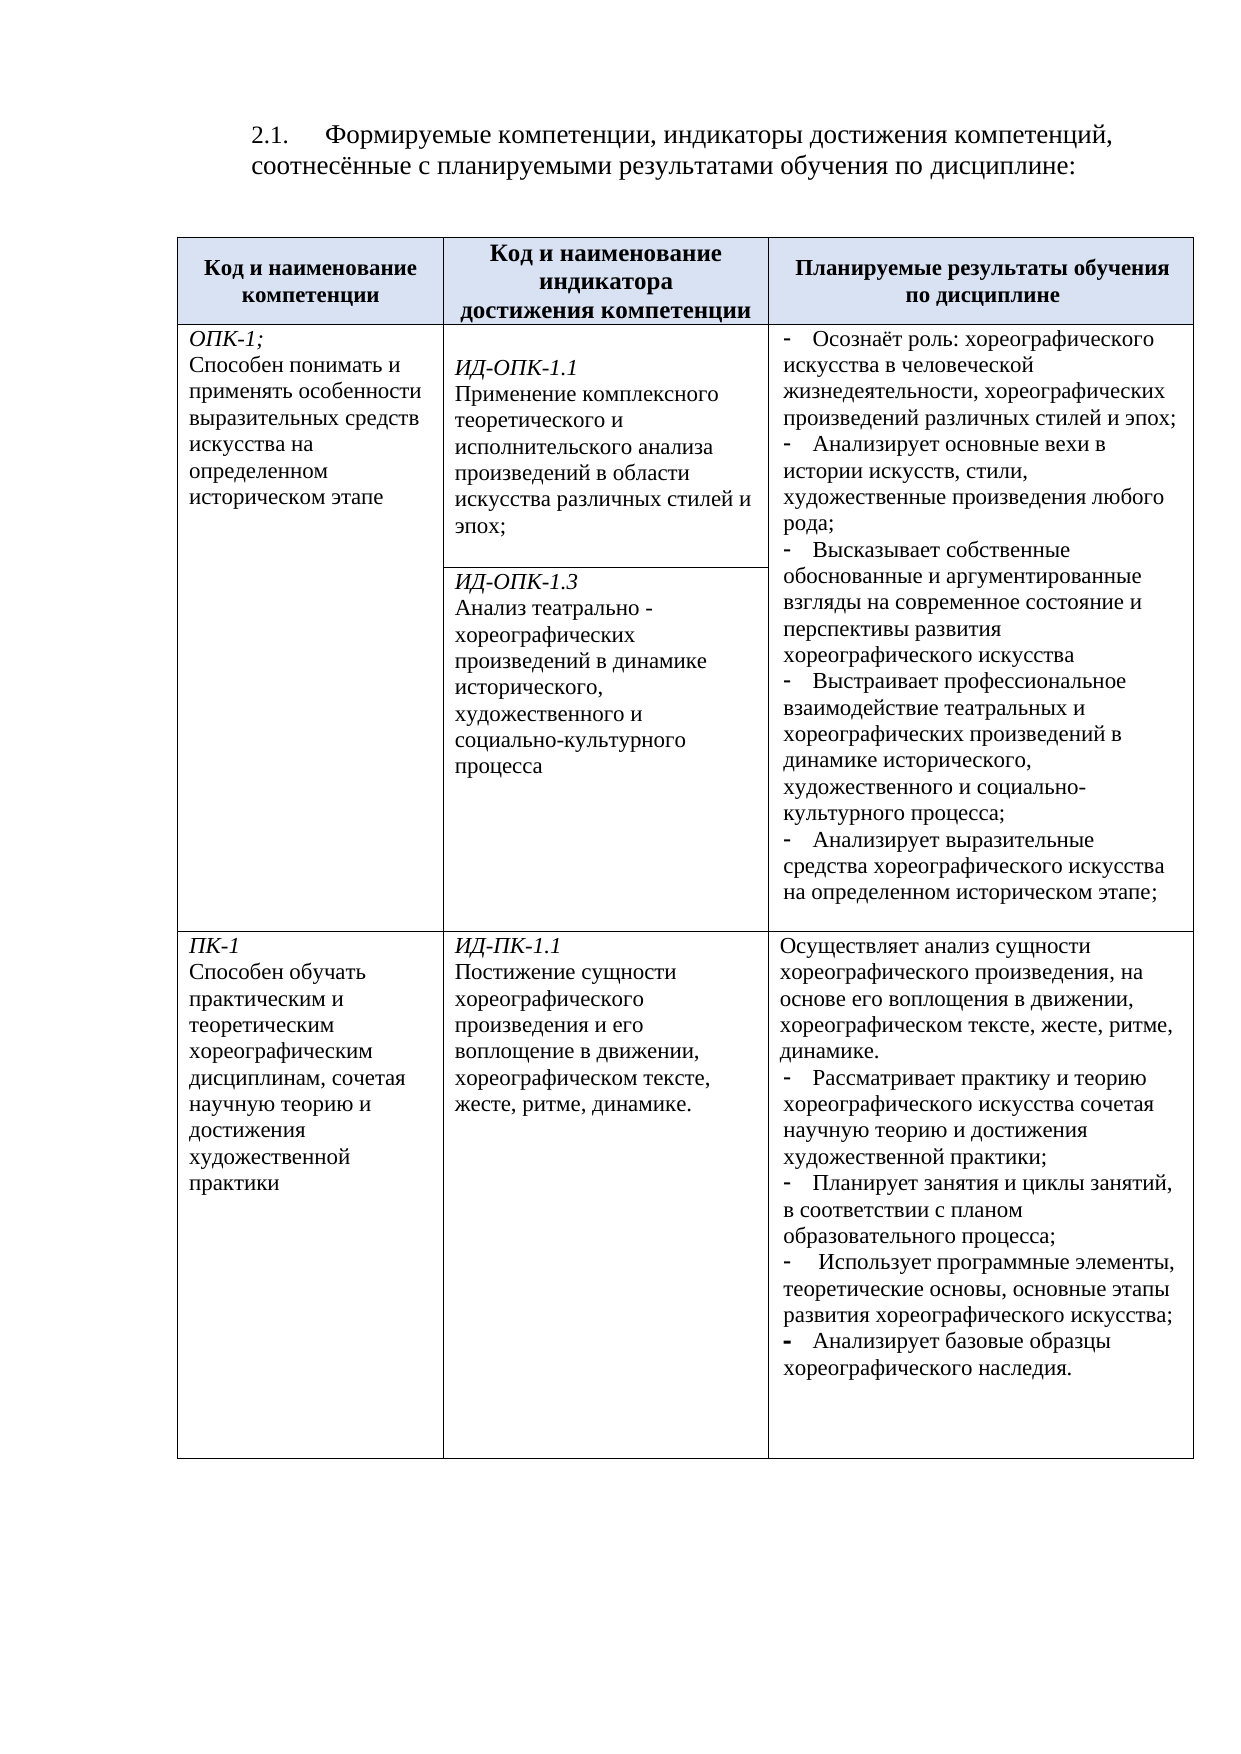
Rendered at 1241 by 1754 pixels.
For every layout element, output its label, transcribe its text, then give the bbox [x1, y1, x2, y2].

table_header Код и наименование компетенции [178, 238, 443, 324]
table_cell ИД-ОПК-1.1 Применение комплексного теоретического и исполнительского анализа произведений в области искусства различных стилей и эпох; [444, 325, 768, 567]
table_cell Осознаёт роль: хореографического искусства в человеческой жизнедеятельности, хореографических произведений различных стилей и эпох; Анализирует основные вехи в истории искусств, стили, художественные произведения любого рода; Высказывает собственные обоснованные и аргументированные взгляды на современное состояние и перспективы развития хореографического искусства Выстраивает профессиональное взаимодействие театральных и хореографических произведений в динамике исторического, художественного и социально-культурного процесса; Анализирует выразительные средства хореографического искусства на определенном историческом этапе; [769, 325, 1193, 931]
table_header Планируемые результаты обучения по дисциплине [769, 238, 1193, 324]
subtitle Формируемые компетенции, индикаторы достижения компетенций, соотнесённые с планируемыми результатами обучения по дисциплине: [251, 118, 1181, 180]
table_cell Осуществляет анализ сущности хореографического произведения, на основе его воплощения в движении, хореографическом тексте, жесте, ритме, динамике. Рассматривает практику и теорию хореографического искусства сочетая научную теорию и достижения художественной практики; Планирует занятия и циклы занятий, в соответствии с планом образовательного процесса; Использует программные элементы, теоретические основы, основные этапы развития хореографического искусства; Анализирует базовые образцы хореографического наследия. [769, 932, 1193, 1458]
table_cell ИД-ОПК-1.3 Анализ театрально - хореографических произведений в динамике исторического, художественного и социально-культурного процесса [444, 568, 768, 931]
table_cell ИД-ПК-1.1 Постижение сущности хореографического произведения и его воплощение в движении, хореографическом тексте, жесте, ритме, динамике. [444, 932, 768, 1458]
table_cell ОПК-1; Способен понимать и применять особенности выразительных средств искусства на определенном историческом этапе [178, 325, 443, 931]
table_cell ПК-1 Способен обучать практическим и теоретическим хореографическим дисциплинам, сочетая научную теорию и достижения художественной практики [178, 932, 443, 1458]
table_header Код и наименование индикатора достижения компетенции [444, 238, 768, 324]
